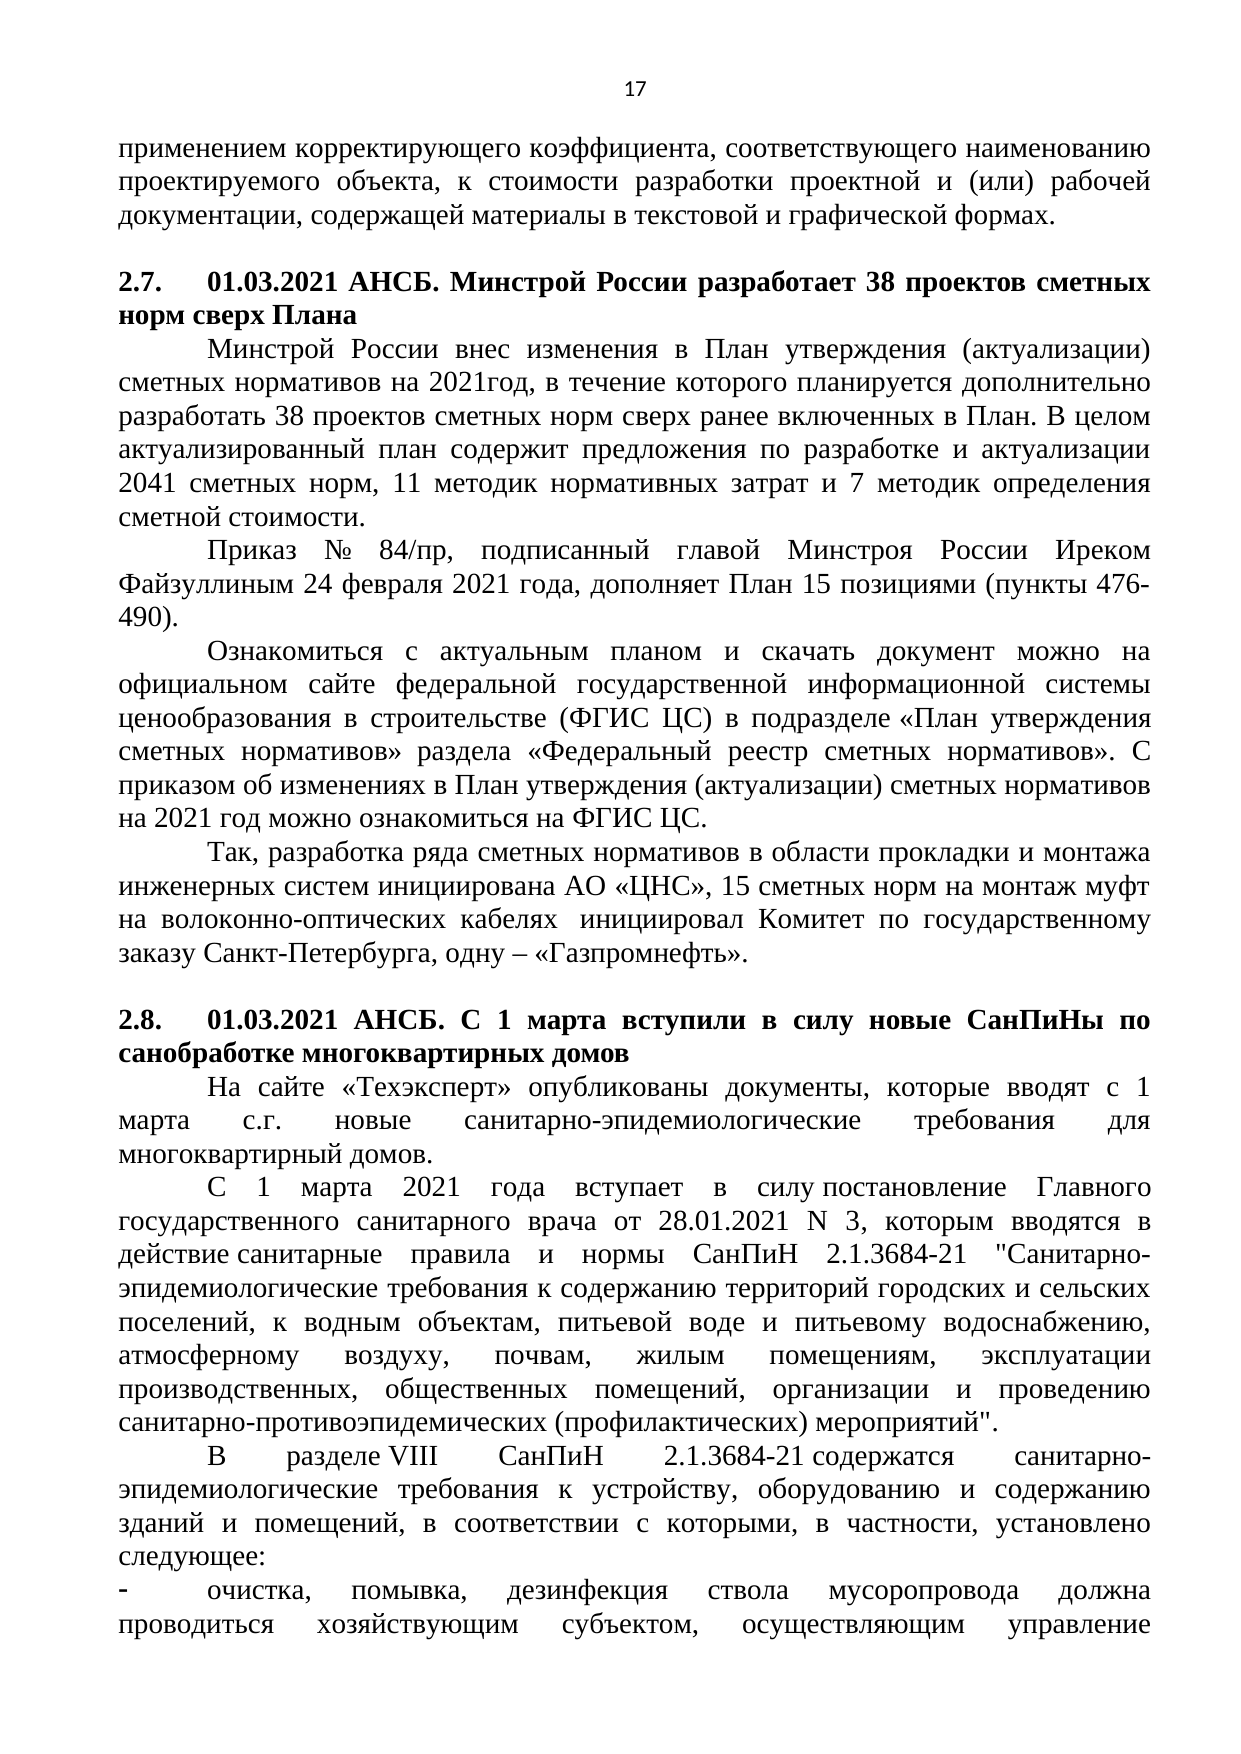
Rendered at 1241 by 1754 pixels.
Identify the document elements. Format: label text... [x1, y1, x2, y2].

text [118, 130, 1152, 230]
subtitle 01.03.2021 АНСБ. Минстрой России разработает 38 проектов сметных норм сверх Плана [118, 264, 1152, 331]
text В разделе VIII СанПиН 2.1.3684-21 содержатся санитарно-эпидемиологические требования к устройству, оборудованию и содержанию зданий и помещений, в соответствии с которыми, в частности, установлено следующее: [118, 1438, 1152, 1572]
text Приказ № 84/пр, подписанный главой Минстроя России Иреком Файзуллиным 24 февраля 2021 года, дополняет План 15 позициями (пункты 476-490). [118, 532, 1152, 633]
text Так, разработка ряда сметных нормативов в области прокладки и монтажа инженерных систем инициирована АО «ЦНС», 15 сметных норм на монтаж муфт на волоконно-оптических кабелях инициировал Комитет по государственному заказу Санкт-Петербурга, одну – «Газпромнефть». [118, 834, 1152, 968]
text Ознакомиться с актуальным планом и скачать документ можно на официальном сайте федеральной государственной информационной системы ценообразования в строительстве (ФГИС ЦС) в подразделе «План утверждения сметных нормативов» раздела «Федеральный реестр сметных нормативов». С приказом об изменениях в План утверждения (актуализации) сметных нормативов на 2021 год можно ознакомиться на ФГИС ЦС. [118, 633, 1152, 834]
subtitle 01.03.2021 АНСБ. С 1 марта вступили в силу новые СанПиНы по санобработке многоквартирных домов [118, 1002, 1152, 1069]
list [118, 1572, 1152, 1639]
text На сайте «Техэксперт» опубликованы документы, которые вводят с 1 марта с.г. новые санитарно-эпидемиологические требования для многоквартирный домов. [118, 1069, 1152, 1169]
text С 1 марта 2021 года вступает в силу постановление Главного государственного санитарного врача от 28.01.2021 N 3, которым вводятся в действие санитарные правила и нормы СанПиН 2.1.3684-21 "Санитарно-эпидемиологические требования к содержанию территорий городских и сельских поселений, к водным объектам, питьевой воде и питьевому водоснабжению, атмосферному воздуху, почвам, жилым помещениям, эксплуатации производственных, общественных помещений, организации и проведению санитарно-противоэпидемических (профилактических) мероприятий". [118, 1169, 1152, 1438]
text Минстрой России внес изменения в План утверждения (актуализации) сметных нормативов на 2021год, в течение которого планируется дополнительно разработать 38 проектов сметных норм сверх ранее включенных в План. В целом актуализированный план содержит предложения по разработке и актуализации 2041 сметных норм, 11 методик нормативных затрат и 7 методик определения сметной стоимости. [118, 331, 1152, 532]
